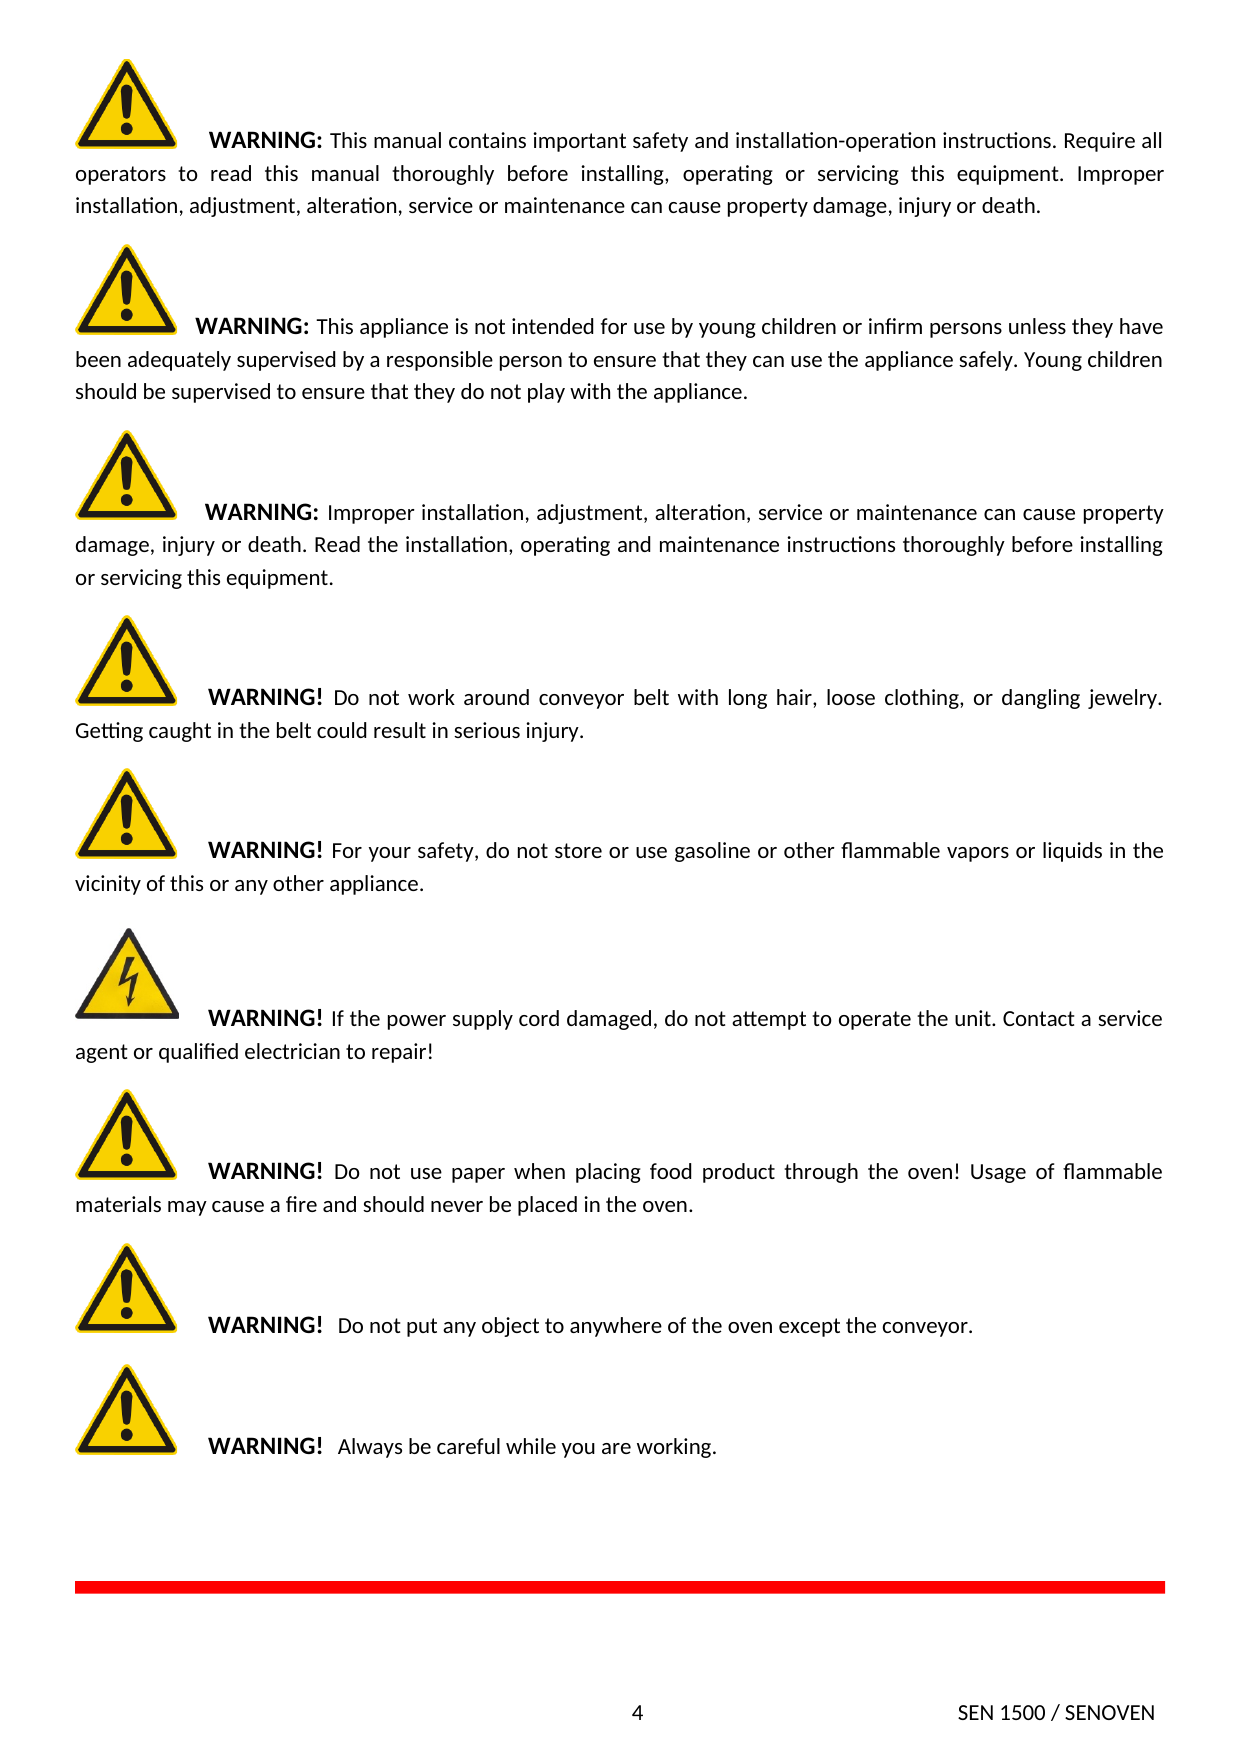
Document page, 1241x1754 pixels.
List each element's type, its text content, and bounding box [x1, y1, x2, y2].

picture [75, 1364, 178, 1455]
picture [75, 430, 178, 520]
picture [75, 244, 178, 335]
text WARNING: Improper installation, adjustment, alteration, service or maintenance can cause property damage, injury or death. Read the installation, operating and maintenance instructions thoroughly before installing or servicing this equipment. [75, 430, 1165, 591]
text WARNING! Do not use paper when placing food product through the oven! Usage of flammable materials may cause a fire and should never be placed in the oven. [75, 1090, 1165, 1218]
text WARNING! Always be careful while you are working. [75, 1364, 1165, 1493]
picture [75, 768, 178, 859]
text WARNING! Do not work around conveyor belt with long hair, loose clothing, or dangling jewelry. Getting caught in the belt could result in serious injury. [75, 616, 1165, 744]
picture [75, 922, 179, 1027]
picture [75, 59, 178, 149]
picture [75, 1089, 178, 1180]
picture [75, 615, 178, 706]
text WARNING! If the power supply cord damaged, do not attempt to operate the unit. Contact a service agent or qualified electrician to repair! [75, 922, 1165, 1065]
text WARNING: This appliance is not intended for use by young children or infirm persons unless they have been adequately supervised by a responsible person to ensure that they can use the appliance safely. Young children should be supervised to ensure that they do not play with the appliance. [75, 244, 1165, 405]
text WARNING! For your safety, do not store or use gasoline or other flammable vapors or liquids in the vicinity of this or any other appliance. [75, 769, 1165, 897]
text WARNING: This manual contains important safety and installation-operation instructions. Require all operators to read this manual thoroughly before installing, operating or servicing this equipment. Improper installation, adjustment, alteration, service or maintenance can cause property damage, injury or death. [75, 59, 1165, 219]
picture [75, 1243, 178, 1333]
text WARNING! Do not put any object to anywhere of the oven except the conveyor. [75, 1243, 1165, 1339]
